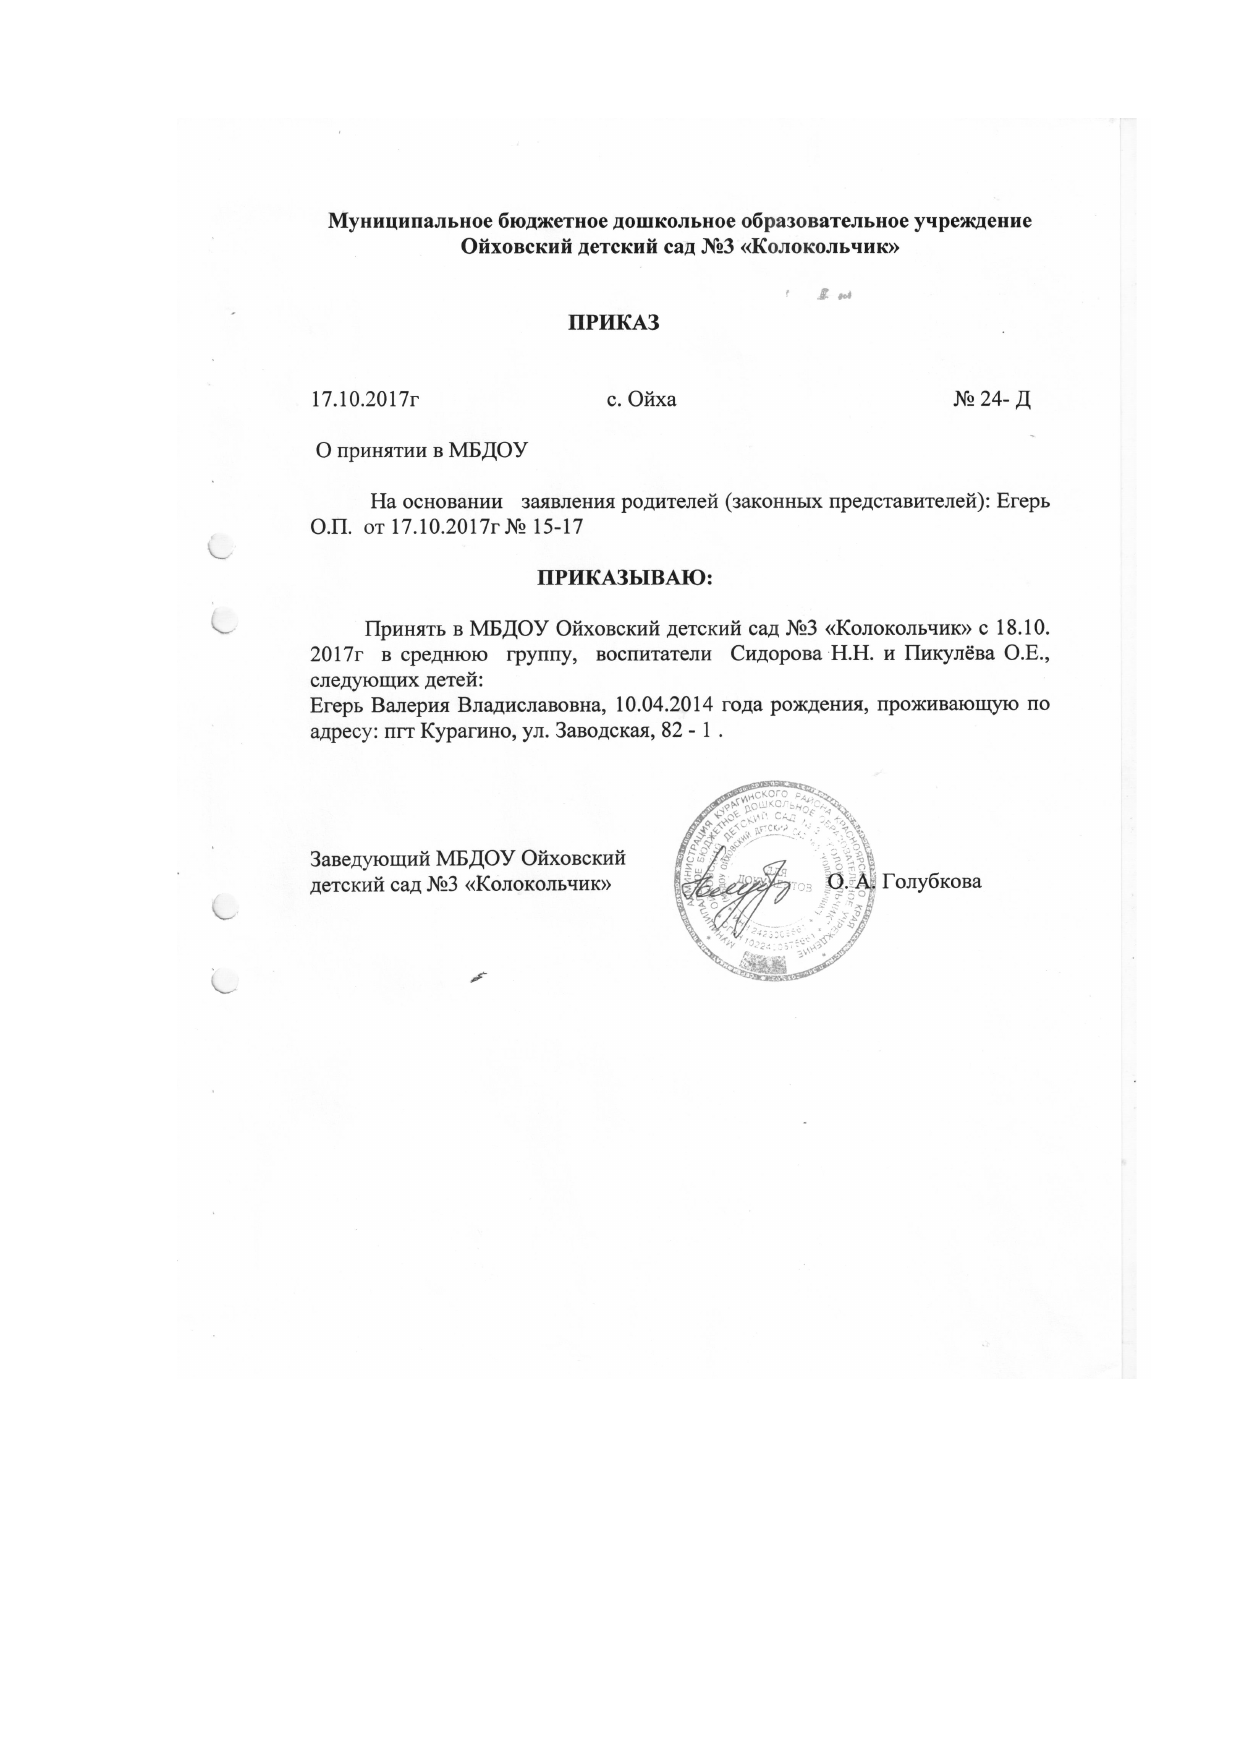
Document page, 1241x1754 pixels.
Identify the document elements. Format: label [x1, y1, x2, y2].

picture [177, 118, 1151, 1379]
